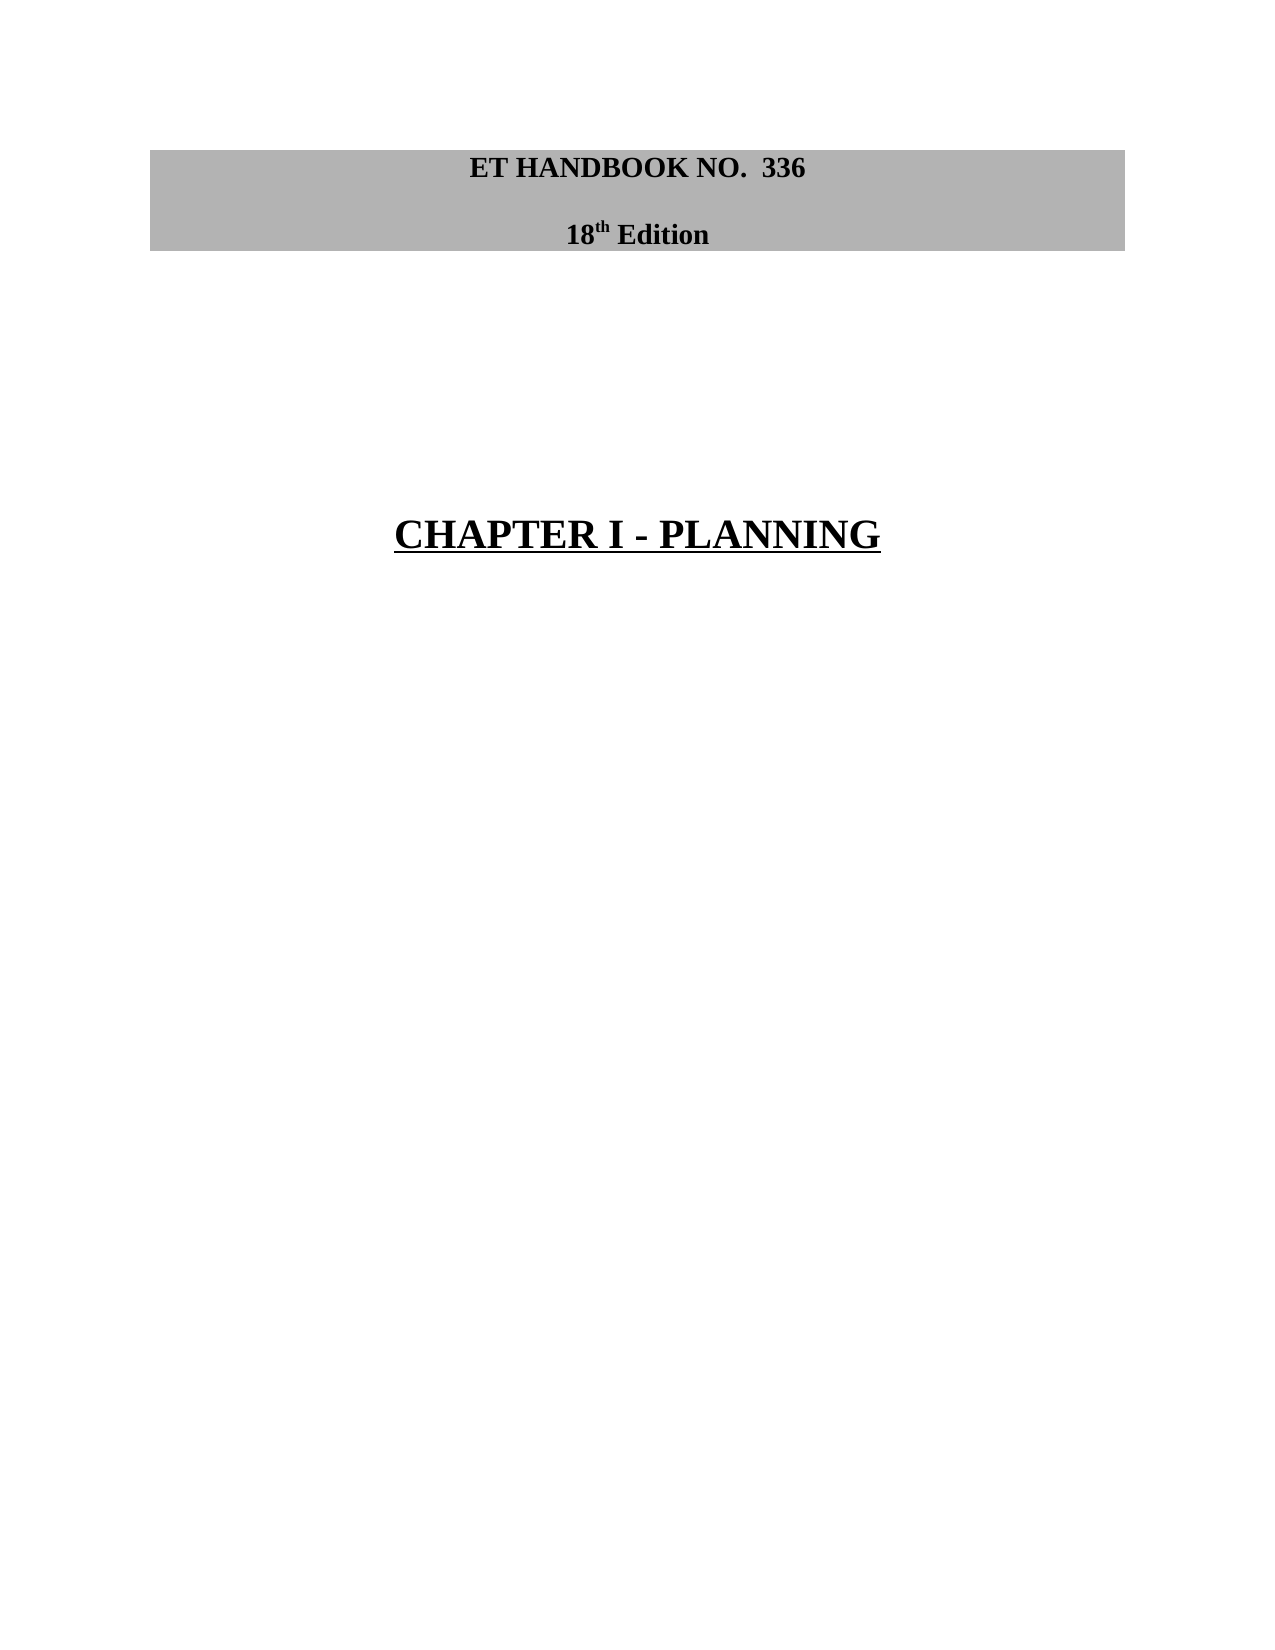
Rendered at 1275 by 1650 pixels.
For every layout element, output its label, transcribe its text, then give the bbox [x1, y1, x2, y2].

text CHAPTER I - PLANNING [150, 509, 1125, 557]
text ET HANDBOOK NO. 336 [150, 150, 1125, 183]
text 18th Edition [150, 217, 1125, 251]
